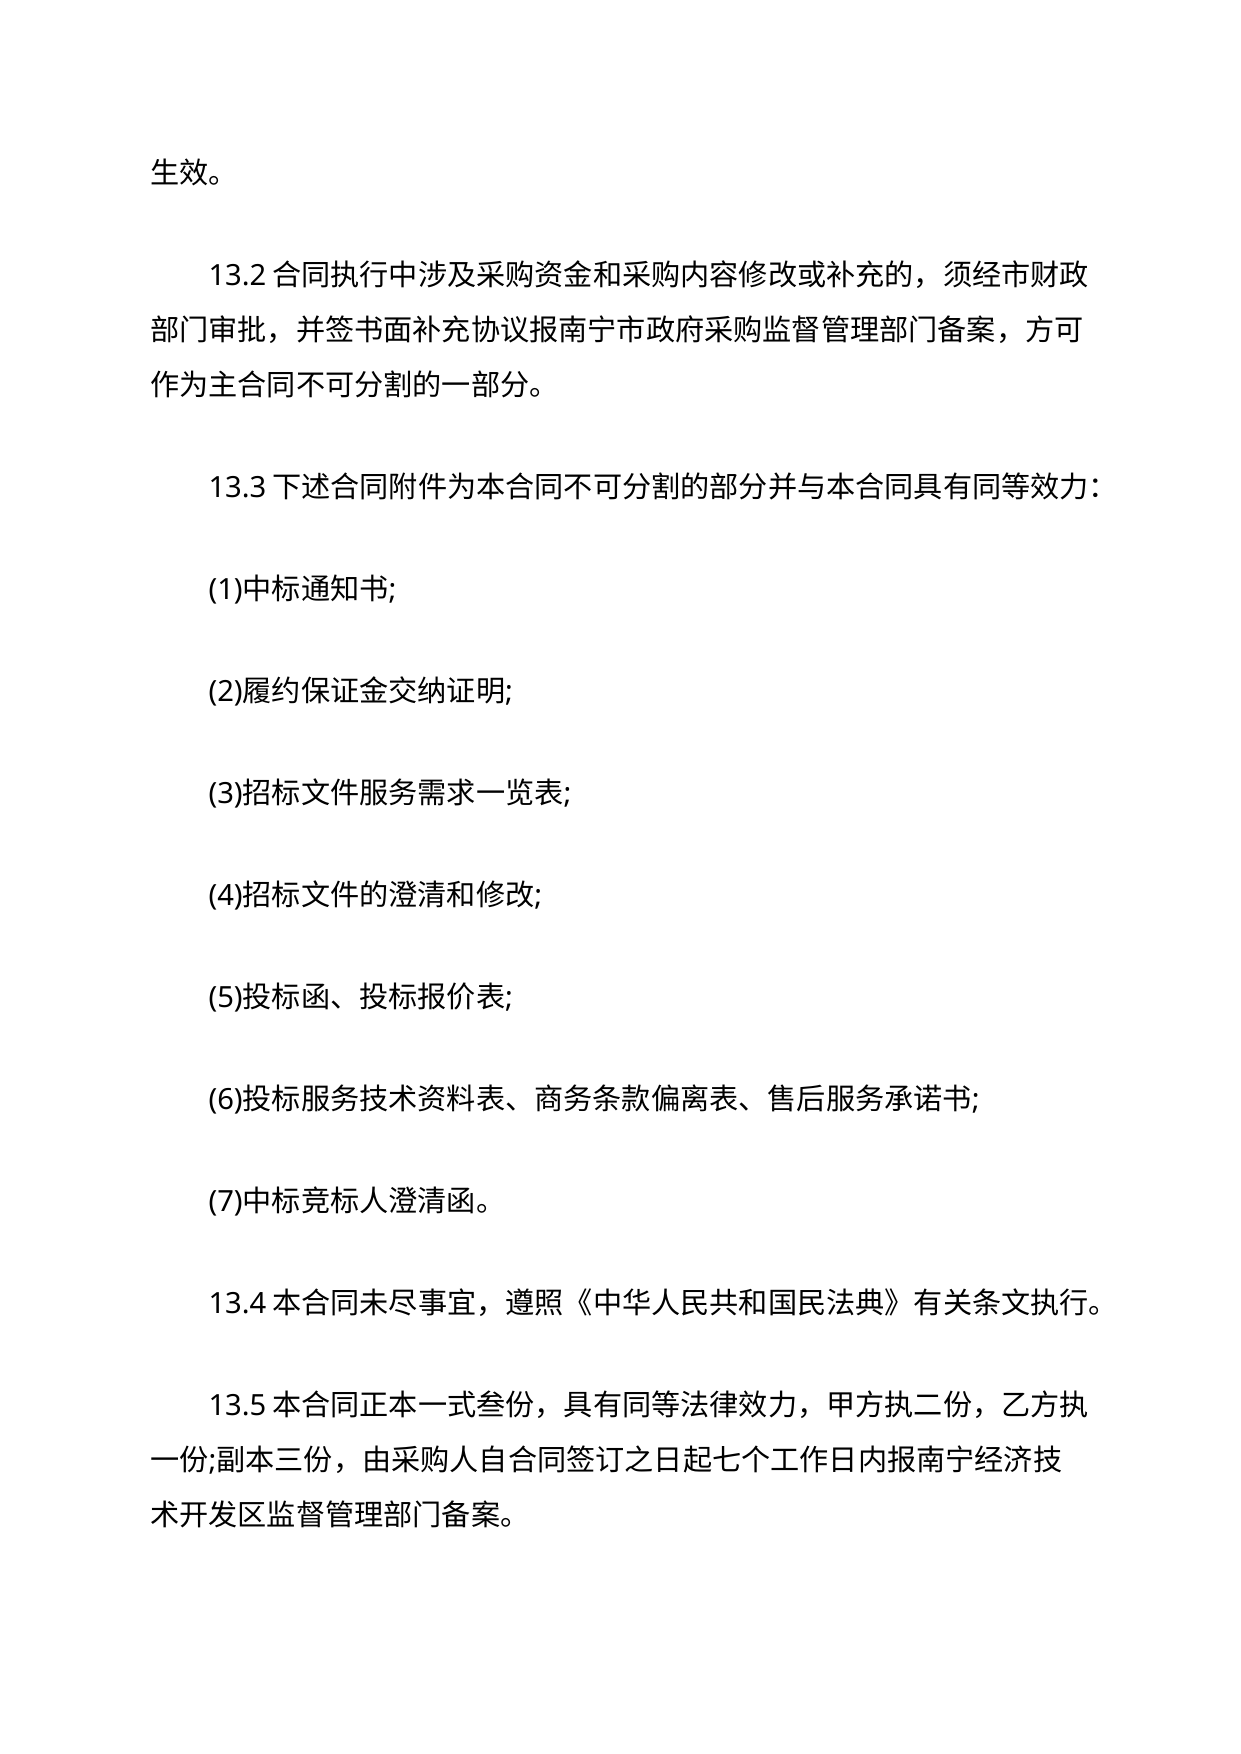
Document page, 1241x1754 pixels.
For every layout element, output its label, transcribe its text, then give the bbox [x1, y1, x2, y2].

text (5)投标函、投标报价表; [150, 973, 1090, 1016]
text (4)招标文件的澄清和修改; [150, 871, 1090, 914]
text (2)履约保证金交纳证明; [150, 667, 1090, 710]
text 13.4本合同未尽事宜，遵照《中华人民共和国民法典》有关条文执行。 [150, 1279, 1090, 1322]
text (3)招标文件服务需求一览表; [150, 769, 1090, 812]
text (1)中标通知书; [150, 565, 1090, 608]
text (6)投标服务技术资料表、商务条款偏离表、售后服务承诺书; [150, 1075, 1090, 1118]
text 13.5本合同正本一式叁份，具有同等法律效力，甲方执二份，乙方执一份;副本三份，由采购人自合同签订之日起七个工作日内报南宁经济技术开发区监督管理部门备案。 [150, 1381, 1090, 1533]
text 13.2合同执行中涉及采购资金和采购内容修改或补充的，须经市财政部门审批，并签书面补充协议报南宁市政府采购监督管理部门备案，方可作为主合同不可分割的一部分。 [150, 252, 1090, 404]
text 13.3下述合同附件为本合同不可分割的部分并与本合同具有同等效力： [150, 463, 1090, 506]
text (7)中标竞标人澄清函。 [150, 1177, 1090, 1220]
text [150, 150, 1090, 192]
